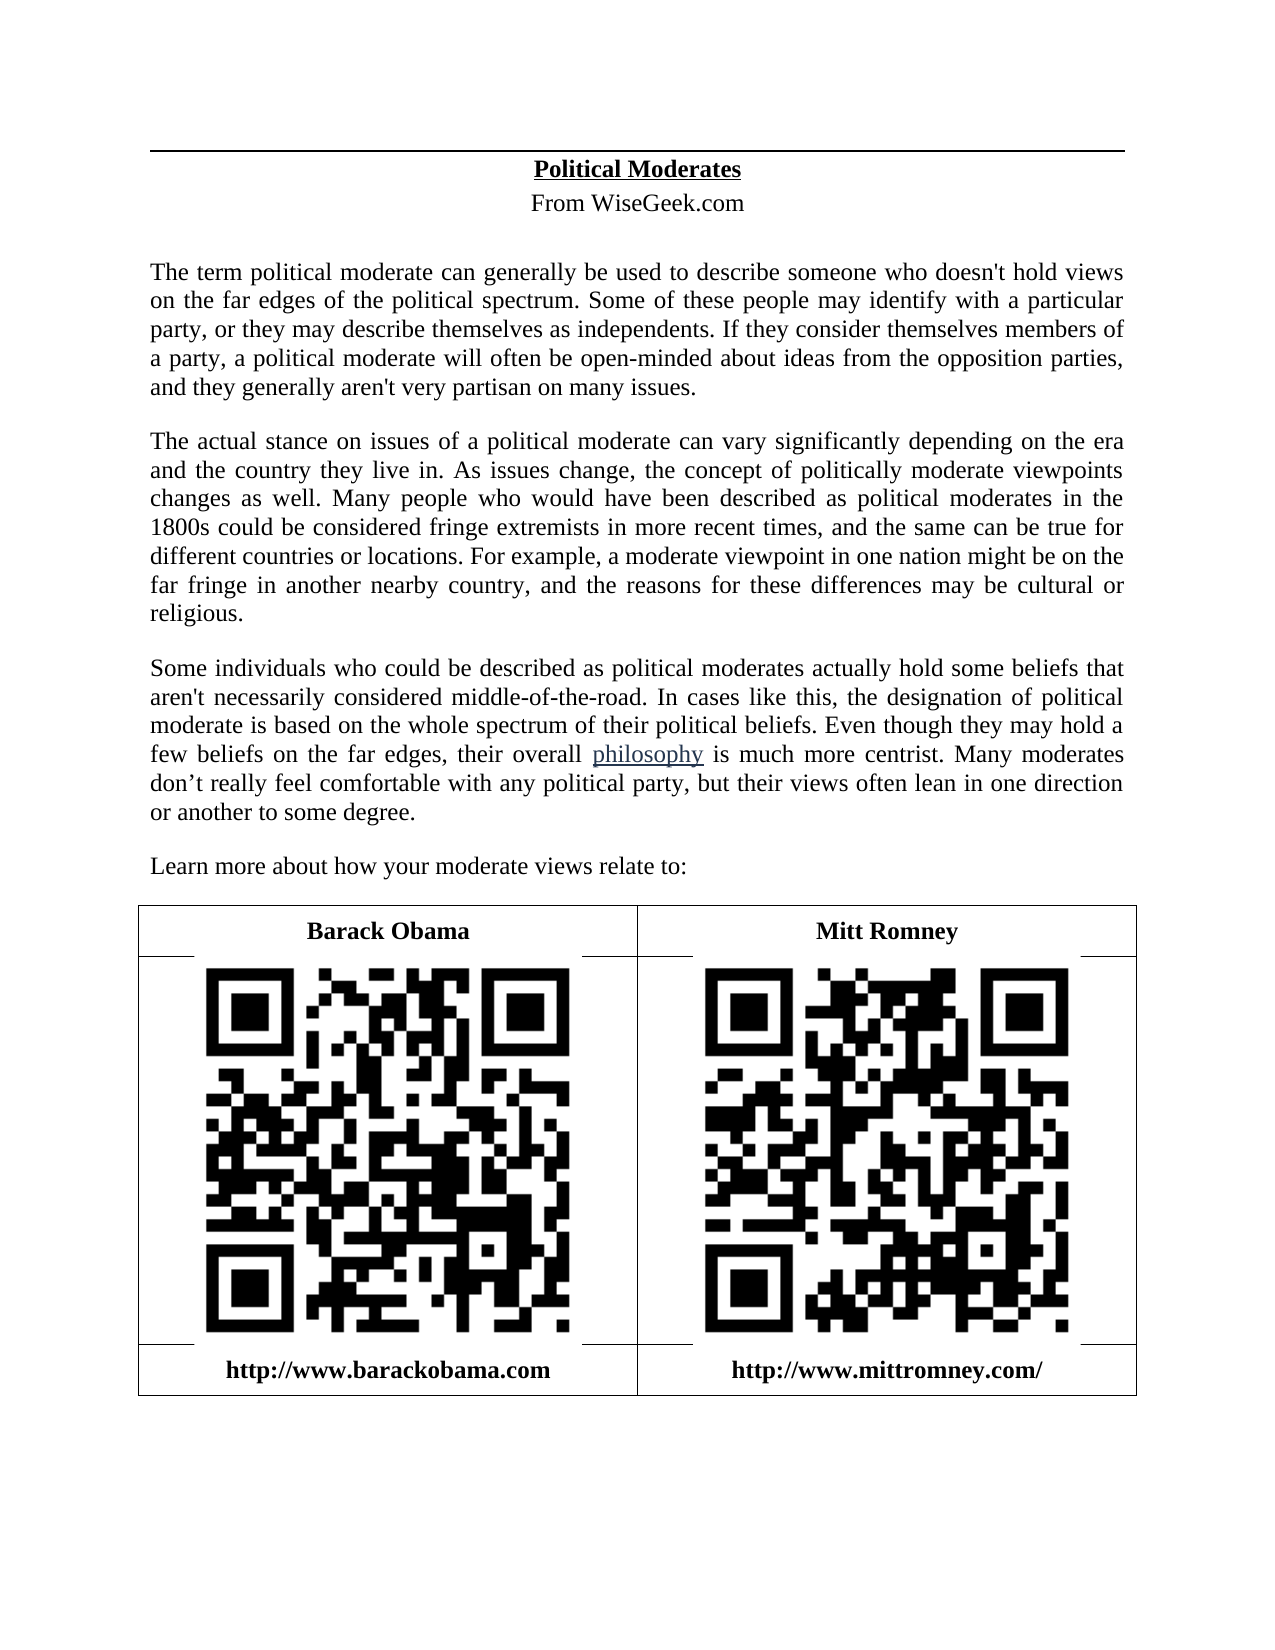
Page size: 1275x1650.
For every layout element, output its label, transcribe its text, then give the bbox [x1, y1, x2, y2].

table_cell [582, 957, 637, 1344]
text Some individuals who could be described as political moderates actually hold some beliefs that aren't necessarily considered middle-of-the-road. In cases like this, the designation of political moderate is based on the whole spectrum of their political beliefs. Even though they may hold a few beliefs on the far edges, their overall philosophy is much more centrist. Many moderates don’t really feel comfortable with any political party, but their views often lean in one direction or another to some degree. [150, 653, 1125, 825]
text The term political moderate can generally be used to describe someone who doesn't hold views on the far edges of the political spectrum. Some of these people may identify with a particular party, or they may describe themselves as independents. If they consider themselves members of a party, a political moderate will often be open-minded about ideas from the opposition parties, and they generally aren't very partisan on many issues. [150, 257, 1125, 401]
table_header Mitt Romney [638, 906, 1136, 956]
table_cell [638, 957, 693, 1344]
text Political Moderates [150, 152, 1125, 182]
table_cell http://www.mittromney.com/ [638, 1345, 1136, 1395]
text From WiseGeek.com [150, 184, 1125, 217]
table_cell [1081, 957, 1136, 1344]
picture [194, 956, 582, 1345]
table_header Barack Obama [139, 906, 637, 956]
table_cell [139, 957, 194, 1344]
text The actual stance on issues of a political moderate can vary significantly depending on the era and the country they live in. As issues change, the concept of politically moderate viewpoints changes as well. Many people who would have been described as political moderates in the 1800s could be considered fringe extremists in more recent times, and the same can be true for different countries or locations. For example, a moderate viewpoint in one nation might be on the far fringe in another nearby country, and the reasons for these differences may be cultural or religious. [150, 426, 1125, 627]
picture [693, 956, 1081, 1345]
table_cell http://www.barackobama.com [139, 1345, 637, 1395]
text Learn more about how your moderate views relate to: [150, 851, 1125, 879]
